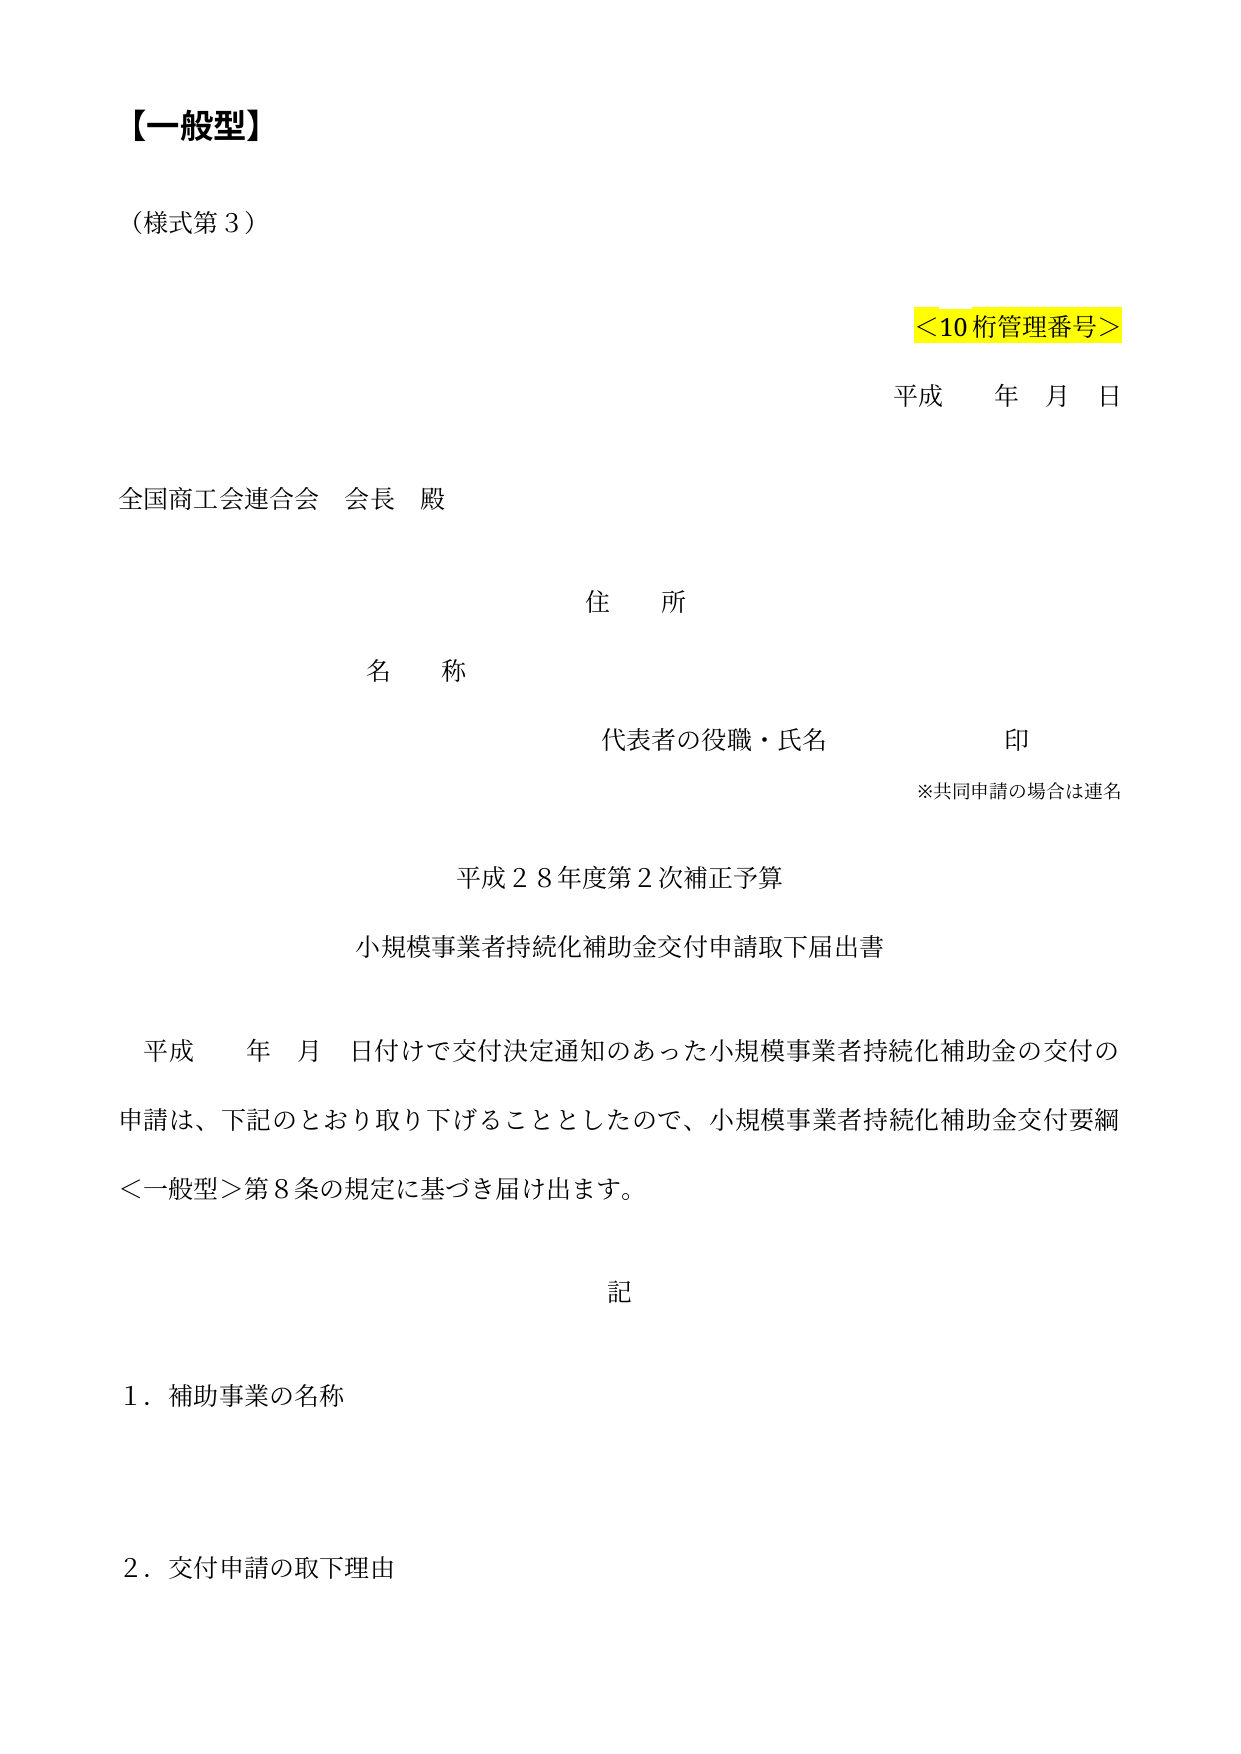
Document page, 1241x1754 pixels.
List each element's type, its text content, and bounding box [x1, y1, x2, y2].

text 記 [118, 1256, 1122, 1325]
text ＜10桁管理番号＞ [118, 291, 1122, 360]
text 平成 年 月 日付けで交付決定通知のあった小規模事業者持続化補助金の交付の申請は、下記のとおり取り下げることとしたので、小規模事業者持続化補助金交付要綱＜一般型＞第８条の規定に基づき届け出ます。 [118, 1015, 1122, 1222]
text ※共同申請の場合は連名 [118, 773, 1122, 808]
text 代表者の役職・氏名 印 [118, 704, 1122, 773]
text 平成 年 月 日 [118, 360, 1122, 429]
text 住 所 [118, 567, 1122, 636]
text （様式第３） [118, 187, 1122, 256]
text 全国商工会連合会 会長 殿 [118, 463, 1122, 532]
text ２．交付申請の取下理由 [118, 1532, 1122, 1601]
text 名 称 [118, 636, 1122, 704]
text １．補助事業の名称 [118, 1360, 1122, 1429]
text 小規模事業者持続化補助金交付申請取下届出書 [118, 911, 1122, 980]
text 平成２８年度第２次補正予算 [118, 842, 1122, 911]
